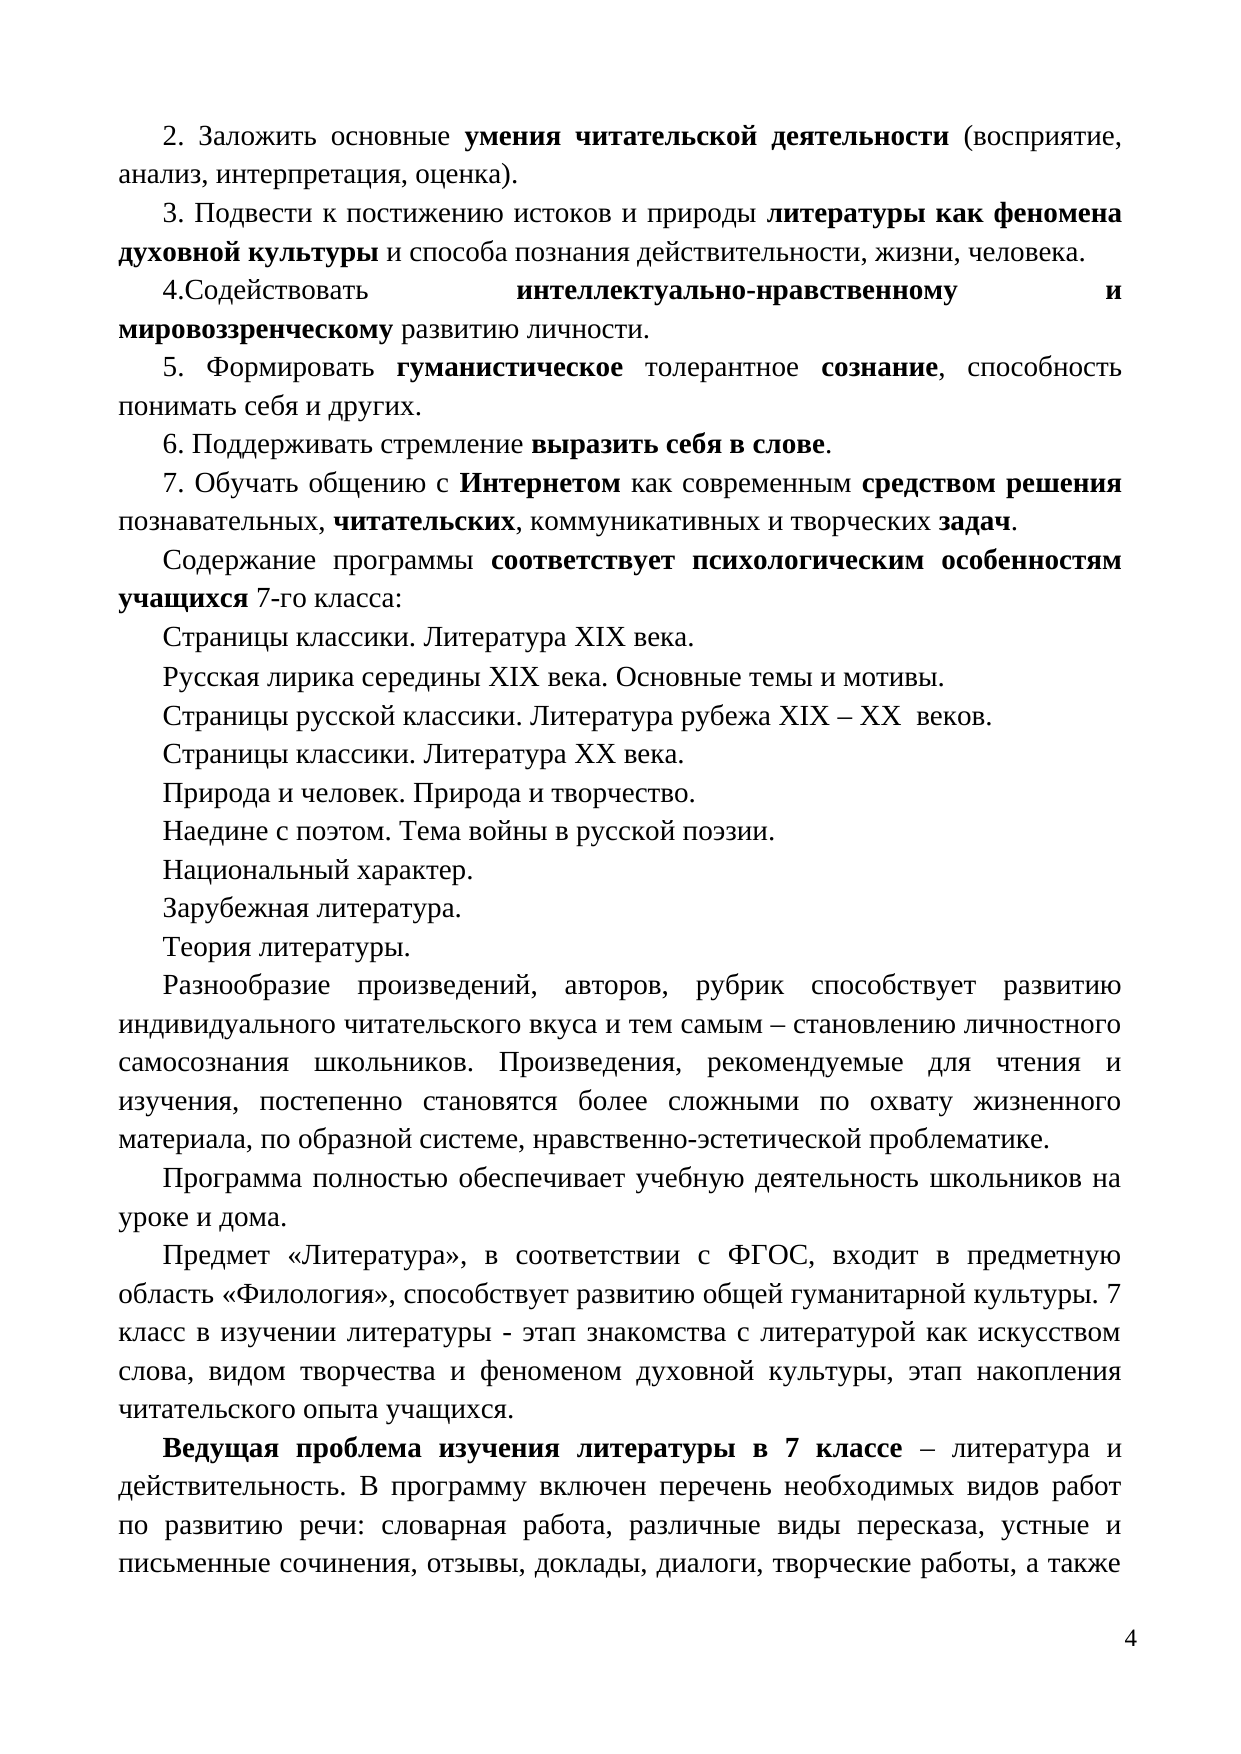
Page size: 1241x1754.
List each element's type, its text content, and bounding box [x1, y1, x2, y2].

text 6. Поддерживать стремление выразить себя в слове. [118, 426, 1122, 460]
text Разнообразие произведений, авторов, рубрик способствует развитию индивидуального читательского вкуса и тем самым – становлению личностного самосознания школьников. Произведения, рекомендуемые для чтения и изучения, постепенно становятся более сложными по охвату жизненного материала, по образной системе, нравственно-эстетической проблематике. [118, 967, 1122, 1155]
text Страницы русской классики. Литература рубежа XIX – XX веков. [88, 698, 1137, 731]
text Зарубежная литература. [88, 890, 1137, 924]
text Содержание программы соответствует психологическим особенностям учащихся 7-го класса: [118, 542, 1122, 614]
text Предмет «Литература», в соответствии с ФГОС, входит в предметную область «Филология», способствует развитию общей гуманитарной культуры. 7 класс в изучении литературы - этап знакомства с литературой как искусством слова, видом творчества и феноменом духовной культуры, этап накопления читательского опыта учащихся. [118, 1237, 1122, 1425]
text Страницы классики. Литература XIX века. [88, 619, 1137, 653]
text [118, 1430, 1122, 1579]
text Русская лирика середины XIX века. Основные темы и мотивы. [88, 659, 1131, 693]
text Страницы классики. Литература XX века. [88, 736, 1137, 770]
text 3. Подвести к постижению истоков и природы литературы как феномена духовной культуры и способа познания действительности, жизни, человека. [118, 195, 1122, 267]
text Теория литературы. [88, 929, 1137, 962]
text Природа и человек. Природа и творчество. [88, 775, 1137, 808]
text 4.Содействовать интеллектуально-нравственному и мировоззренческому развитию личности. [118, 272, 1122, 344]
text Программа полностью обеспечивает учебную деятельность школьников на уроке и дома. [118, 1160, 1122, 1232]
text Наедине с поэтом. Тема войны в русской поэзии. [88, 813, 1137, 847]
text 2. Заложить основные умения читательской деятельности (восприятие, анализ, интерпретация, оценка). [118, 118, 1122, 190]
text 7. Обучать общению с Интернетом как современным средством решения познавательных, читательских, коммуникативных и творческих задач. [118, 465, 1122, 537]
text Национальный характер. [88, 852, 1137, 885]
text 5. Формировать гуманистическое толерантное сознание, способность понимать себя и других. [118, 349, 1122, 421]
